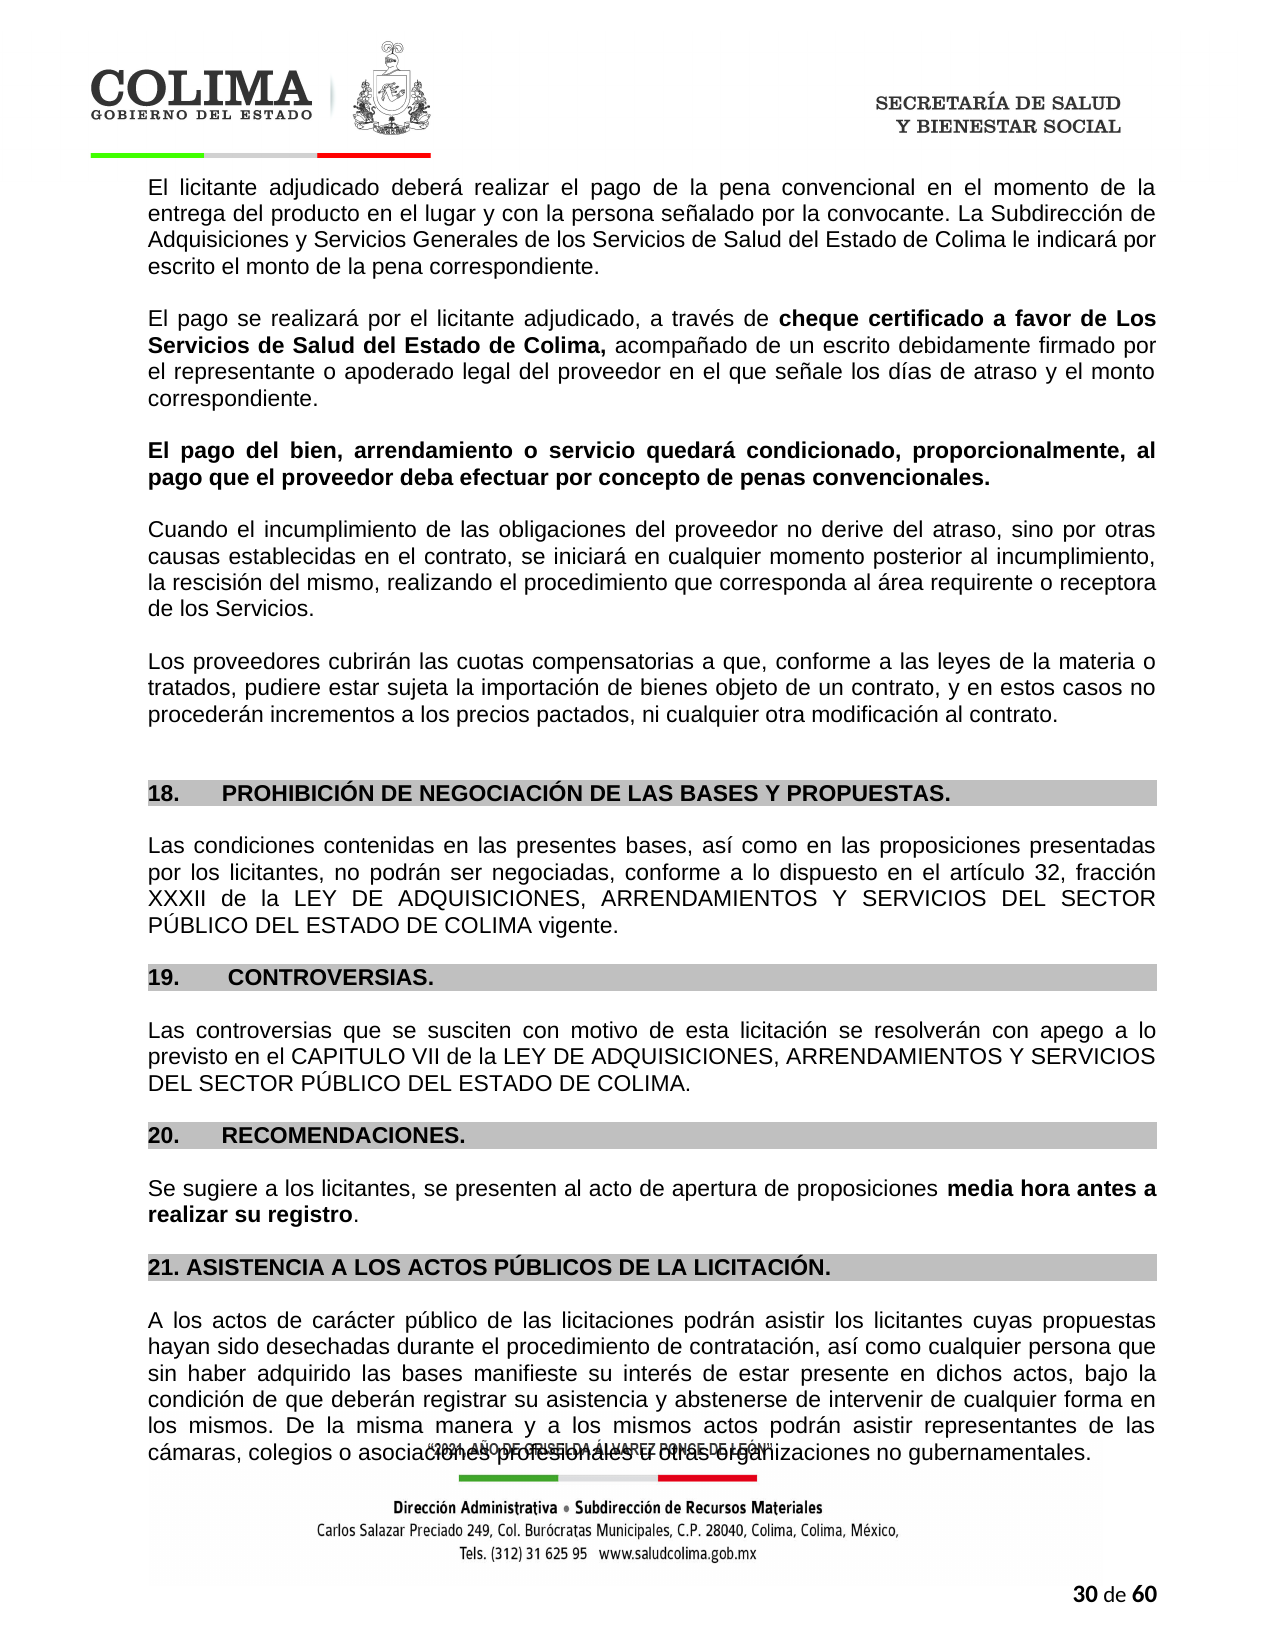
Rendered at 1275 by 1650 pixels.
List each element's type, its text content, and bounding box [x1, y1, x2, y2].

text Las condiciones contenidas en las presentes bases, así como en las proposiciones presentadas por los licitantes, no podrán ser negociadas, conforme a lo dispuesto en el artículo 32, fracción XXXII de la LEY DE ADQUISICIONES, ARRENDAMIENTOS Y SERVICIOS DEL SECTOR PÚBLICO DEL ESTADO DE COLIMA vigente. [148, 832, 1157, 938]
text 18. PROHIBICIÓN DE NEGOCIACIÓN DE LAS BASES Y PROPUESTAS. [148, 780, 1157, 806]
text A los actos de carácter público de las licitaciones podrán asistir los licitantes cuyas propuestas hayan sido desechadas durante el procedimiento de contratación, así como cualquier persona que sin haber adquirido las bases manifieste su interés de estar presente en dichos actos, bajo la condición de que deberán registrar su asistencia y abstenerse de intervenir de cualquier forma en los mismos. De la misma manera y a los mismos actos podrán asistir representantes de las cámaras, colegios o asociaciones profesionales u otras organizaciones no gubernamentales. [148, 1307, 1157, 1465]
text Los proveedores cubrirán las cuotas compensatorias a que, conforme a las leyes de la materia o tratados, pudiere estar sujeta la importación de bienes objeto de un contrato, y en estos casos no procederán incrementos a los precios pactados, ni cualquier otra modificación al contrato. [148, 648, 1157, 727]
text Las controversias que se susciten con motivo de esta licitación se resolverán con apego a lo previsto en el CAPITULO VII de la LEY DE ADQUISICIONES, ARRENDAMIENTOS Y SERVICIOS DEL SECTOR PÚBLICO DEL ESTADO DE COLIMA. [148, 1017, 1157, 1096]
picture [148, 1465, 1104, 1586]
text Se sugiere a los licitantes, se presenten al acto de apertura de proposiciones media hora antes a realizar su registro. [148, 1175, 1157, 1228]
text 19. CONTROVERSIAS. [148, 964, 1157, 991]
text El pago del bien, arrendamiento o servicio quedará condicionado, proporcionalmente, al pago que el proveedor deba efectuar por concepto de penas convencionales. [148, 437, 1157, 490]
picture [0, 31, 1238, 182]
text El licitante adjudicado deberá realizar el pago de la pena convencional en el momento de la entrega del producto en el lugar y con la persona señalado por la convocante. La Subdirección de Adquisiciones y Servicios Generales de los Servicios de Salud del Estado de Colima le indicará por escrito el monto de la pena correspondiente. [148, 174, 1157, 279]
text 21. ASISTENCIA A LOS ACTOS PÚBLICOS DE LA LICITACIÓN. [148, 1254, 1157, 1281]
text El pago se realizará por el licitante adjudicado, a través de cheque certificado a favor de Los Servicios de Salud del Estado de Colima, acompañado de un escrito debidamente firmado por el representante o apoderado legal del proveedor en el que señale los días de atraso y el monto correspondiente. [148, 305, 1157, 411]
text 20. RECOMENDACIONES. [148, 1122, 1157, 1149]
text Cuando el incumplimiento de las obligaciones del proveedor no derive del atraso, sino por otras causas establecidas en el contrato, se iniciará en cualquier momento posterior al incumplimiento, la rescisión del mismo, realizando el procedimiento que corresponda al área requirente o receptora de los Servicios. [148, 516, 1157, 622]
